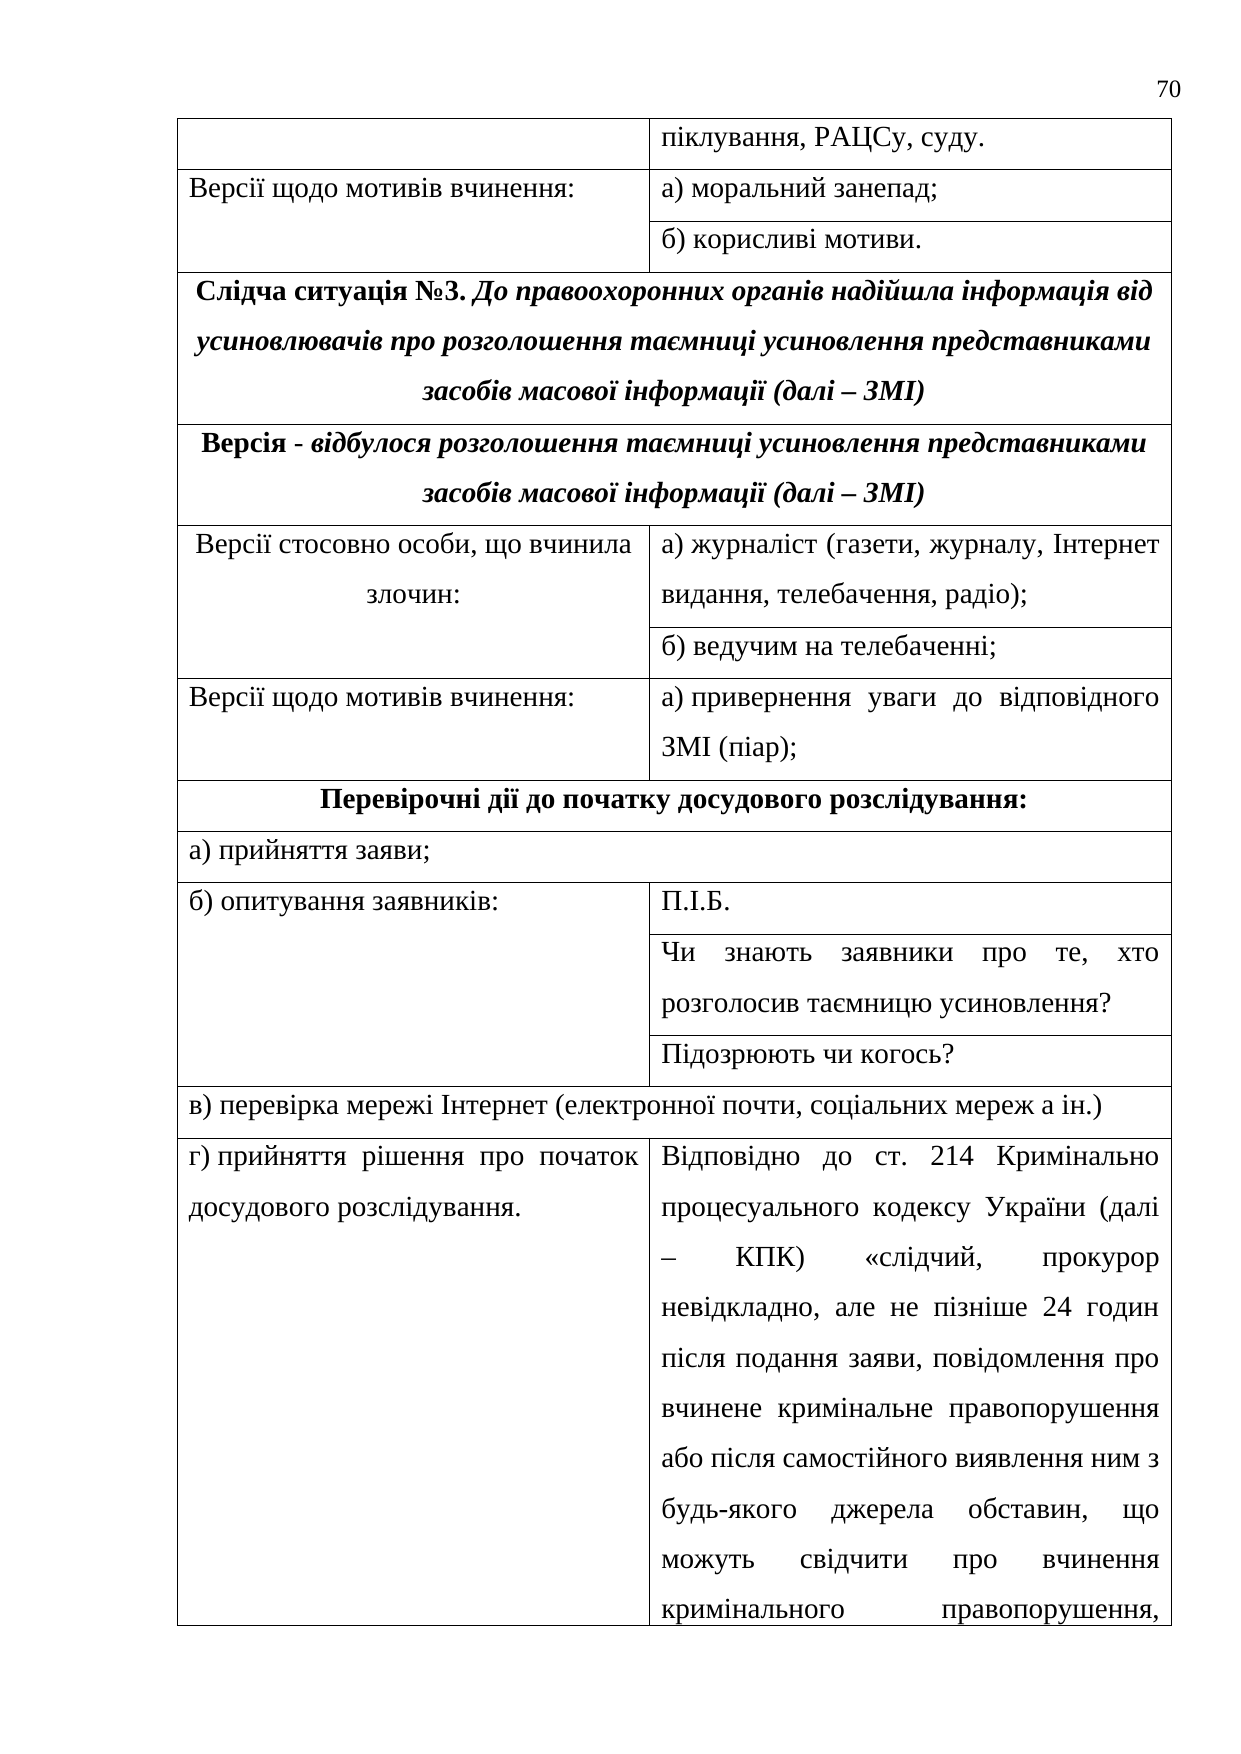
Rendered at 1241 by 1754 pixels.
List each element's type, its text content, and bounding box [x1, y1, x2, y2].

table_cell а) журналіст (газети, журналу, Інтернет видання, телебачення, радіо); [650, 526, 1171, 627]
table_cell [178, 1139, 649, 1625]
table_cell Перевірочні дії до початку досудового розслідування: [178, 781, 1171, 831]
table_cell Версії стосовно особи, що вчинила злочин: [178, 526, 649, 678]
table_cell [650, 119, 1171, 169]
table_cell а) прийняття заяви; [178, 832, 1171, 882]
table_cell П.І.Б. [650, 883, 1171, 933]
table_cell б) ведучим на телебаченні; [650, 628, 1171, 678]
table_cell а) привернення уваги до відповідного ЗМІ (піар); [650, 679, 1171, 780]
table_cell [650, 1139, 1171, 1625]
table_cell а) моральний занепад; [650, 170, 1171, 221]
table_cell б) опитування заявників: [178, 883, 649, 1086]
table_cell Чи знають заявники про те, хто розголосив таємницю усиновлення? [650, 935, 1171, 1035]
table_cell Версії щодо мотивів вчинення: [178, 170, 649, 272]
table_cell Версії щодо мотивів вчинення: [178, 679, 649, 780]
table_cell Підозрюють чи когось? [650, 1036, 1171, 1086]
table_cell Слідча ситуація №3. До правоохоронних органів надійшла інформація від усиновлювачів про розголошення таємниці усиновлення представниками засобів масової інформації (далі – ЗМІ) [178, 273, 1171, 424]
table_cell Версія - відбулося розголошення таємниці усиновлення представниками засобів масової інформації (далі – ЗМІ) [178, 425, 1171, 525]
table_cell в) перевірка мережі Інтернет (електронної почти, соціальних мереж а ін.) [178, 1087, 1171, 1137]
table_cell б) корисливі мотиви. [650, 222, 1171, 272]
